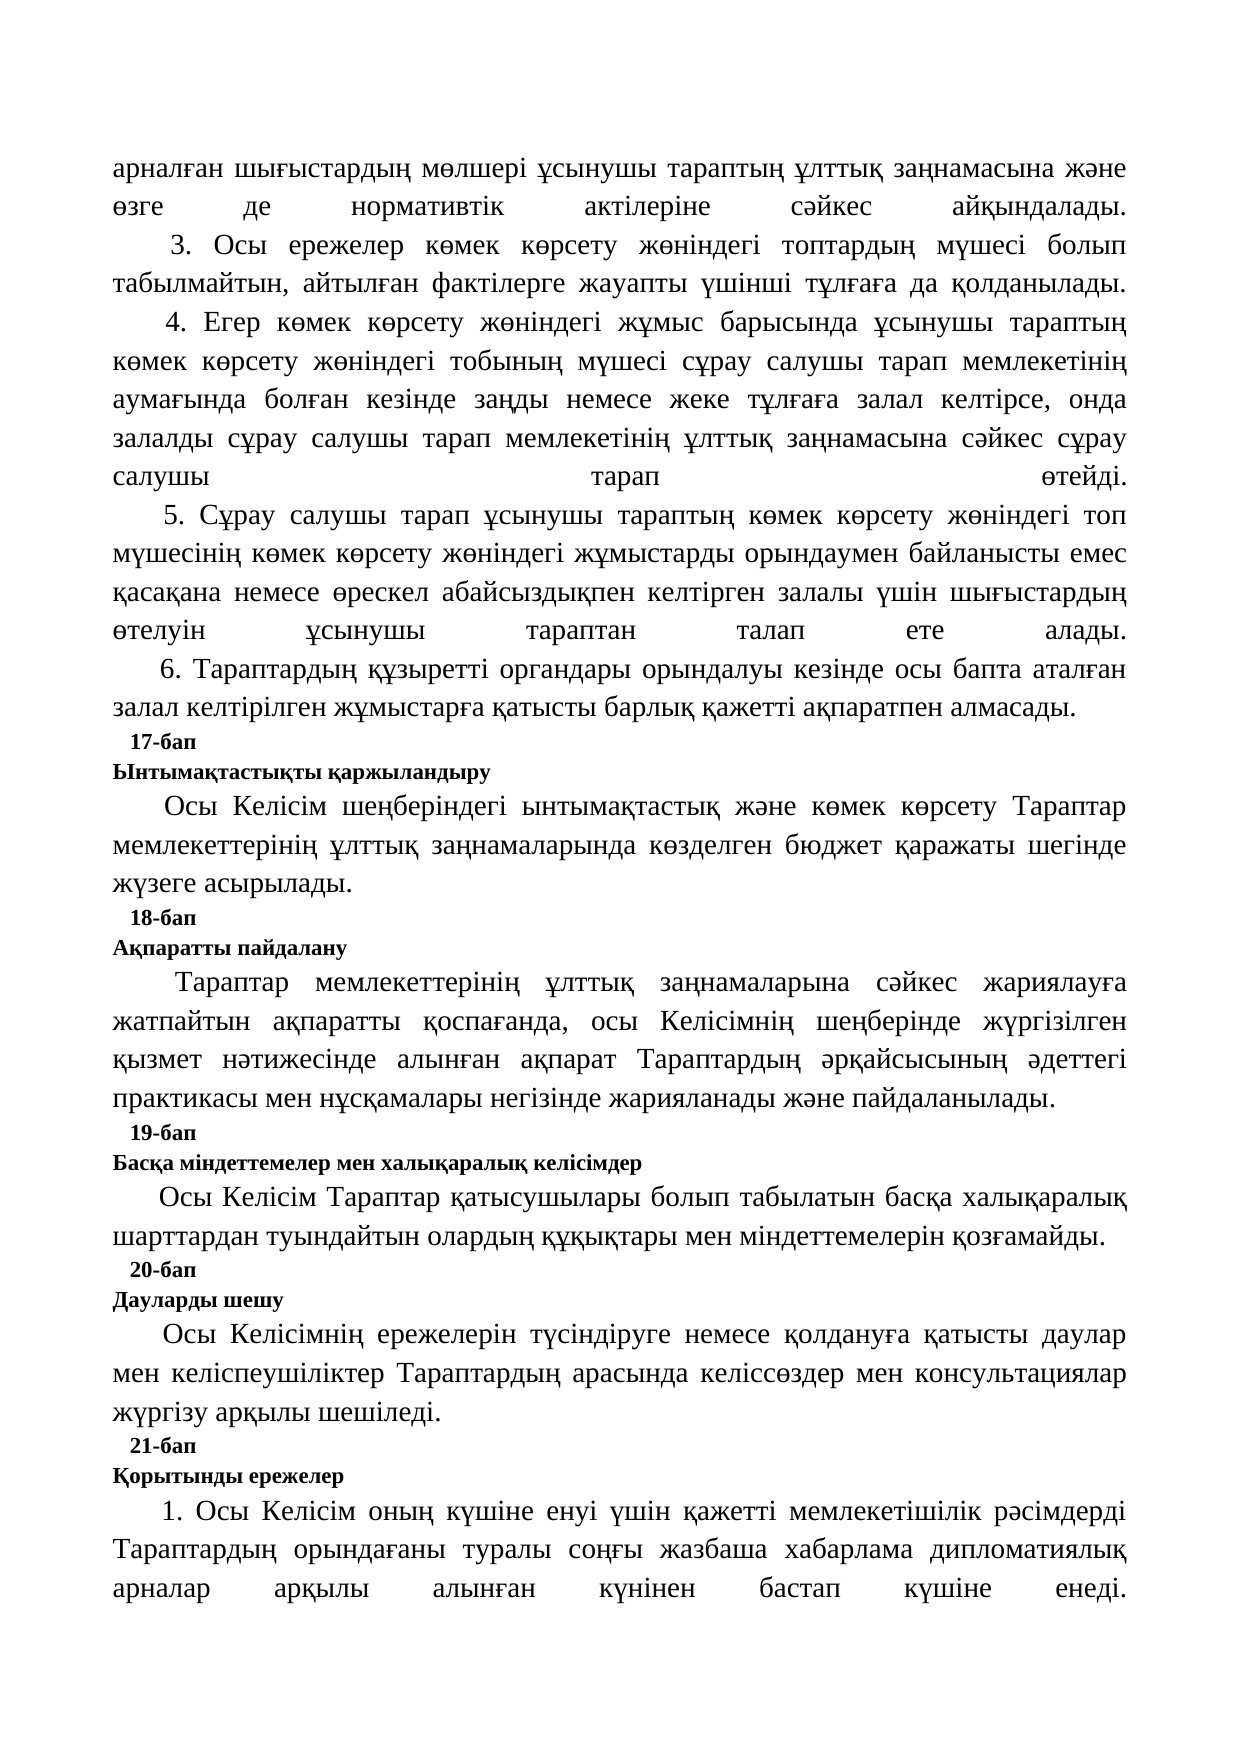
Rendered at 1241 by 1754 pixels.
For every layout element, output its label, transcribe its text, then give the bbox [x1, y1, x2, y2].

text Тараптар мемлекеттерінің ұлттық заңнамаларына сәйкес жариялауға жатпайтын ақпаратты қоспағанда, осы Келісімнің шеңберінде жүргізілген қызмет нәтижесінде алынған ақпарат Тараптардың әрқайсысының әдеттегі практикасы мен нұсқамалары негізінде жарияланады және пайдаланылады. [112, 964, 1128, 1114]
text Осы Келісім шеңберіндегі ынтымақтастық және көмек көрсету Тараптар мемлекеттерінің ұлттық заңнамаларында көзделген бюджет қаражаты шегінде жүзеге асырылады. [112, 788, 1128, 899]
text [112, 1493, 1128, 1603]
text 18-бап Ақпаратты пайдалану [112, 904, 1128, 961]
text 20-бап Дауларды шешу [112, 1256, 1128, 1313]
text 19-бап Басқа міндеттемелер мен халықаралық келісімдер [112, 1119, 1128, 1175]
text 21-бап Қорытынды ережелер [112, 1432, 1128, 1489]
text Осы Келісім Тараптар қатысушылары болып табылатын басқа халықаралық шарттардан туындайтын олардың құқықтары мен міндеттемелерін қозғамайды. [112, 1179, 1128, 1251]
text Осы Келісімнің ережелерін түсіндіруге немесе қолдануға қатысты даулар мен келіспеушіліктер Тараптардың арасында келіссөздер мен консультациялар жүргізу арқылы шешіледі. [112, 1317, 1128, 1427]
text 17-бап Ынтымақтастықты қаржыландыру [112, 728, 1128, 785]
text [112, 150, 1128, 723]
